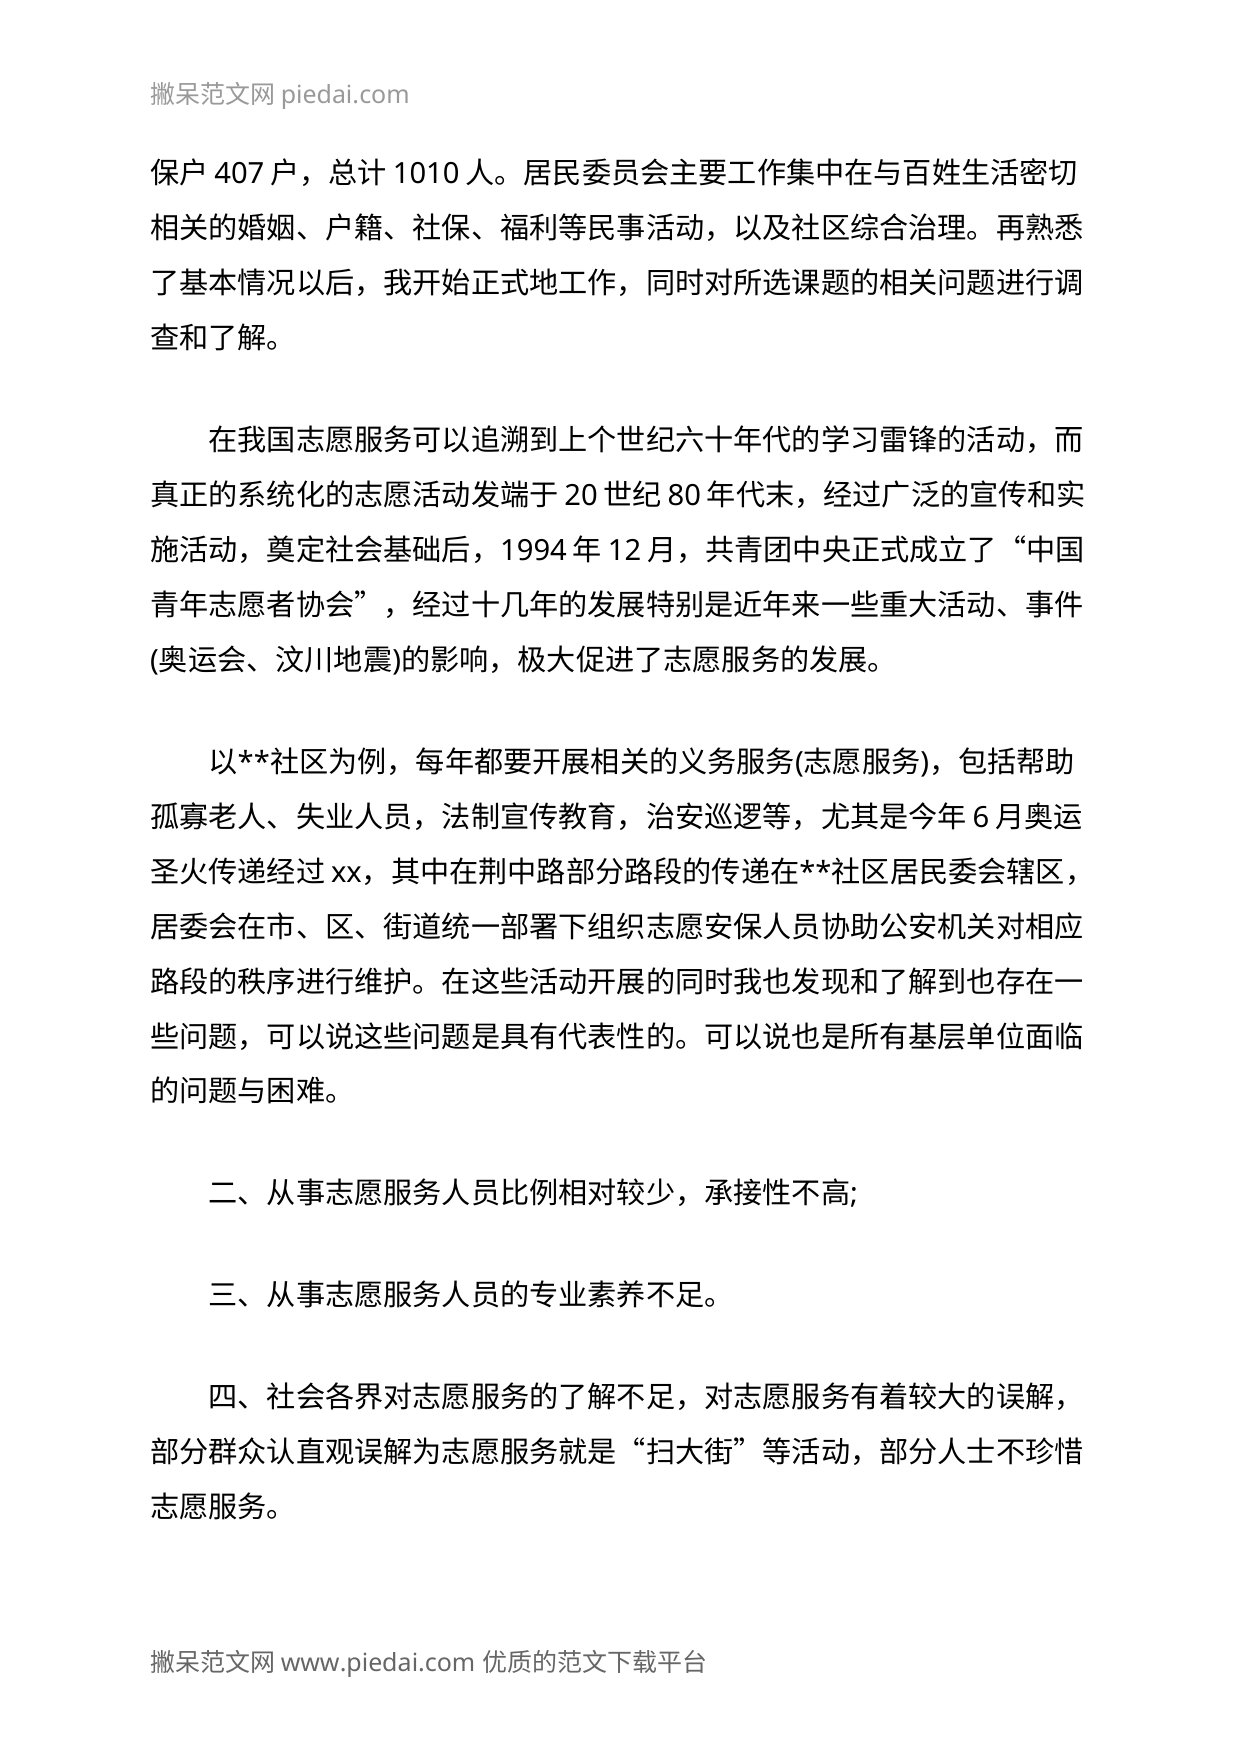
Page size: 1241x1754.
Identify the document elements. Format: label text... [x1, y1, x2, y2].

text 在我国志愿服务可以追溯到上个世纪六十年代的学习雷锋的活动，而真正的系统化的志愿活动发端于20世纪80年代末，经过广泛的宣传和实施活动，奠定社会基础后，1994年12月，共青团中央正式成立了“中国青年志愿者协会”，经过十几年的发展特别是近年来一些重大活动、事件(奥运会、汶川地震)的影响，极大促进了志愿服务的发展。 [150, 417, 1090, 679]
text 三、从事志愿服务人员的专业素养不足。 [150, 1272, 1090, 1314]
text 以**社区为例，每年都要开展相关的义务服务(志愿服务)，包括帮助孤寡老人、失业人员，法制宣传教育，治安巡逻等，尤其是今年6月奥运圣火传递经过xx，其中在荆中路部分路段的传递在**社区居民委会辖区，居委会在市、区、街道统一部署下组织志愿安保人员协助公安机关对相应路段的秩序进行维护。在这些活动开展的同时我也发现和了解到也存在一些问题，可以说这些问题是具有代表性的。可以说也是所有基层单位面临的问题与困难。 [150, 738, 1090, 1110]
text 二、从事志愿服务人员比例相对较少，承接性不高; [150, 1170, 1090, 1212]
text 四、社会各界对志愿服务的了解不足，对志愿服务有着较大的误解，部分群众认直观误解为志愿服务就是“扫大街”等活动，部分人士不珍惜志愿服务。 [150, 1373, 1090, 1526]
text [150, 150, 1090, 357]
